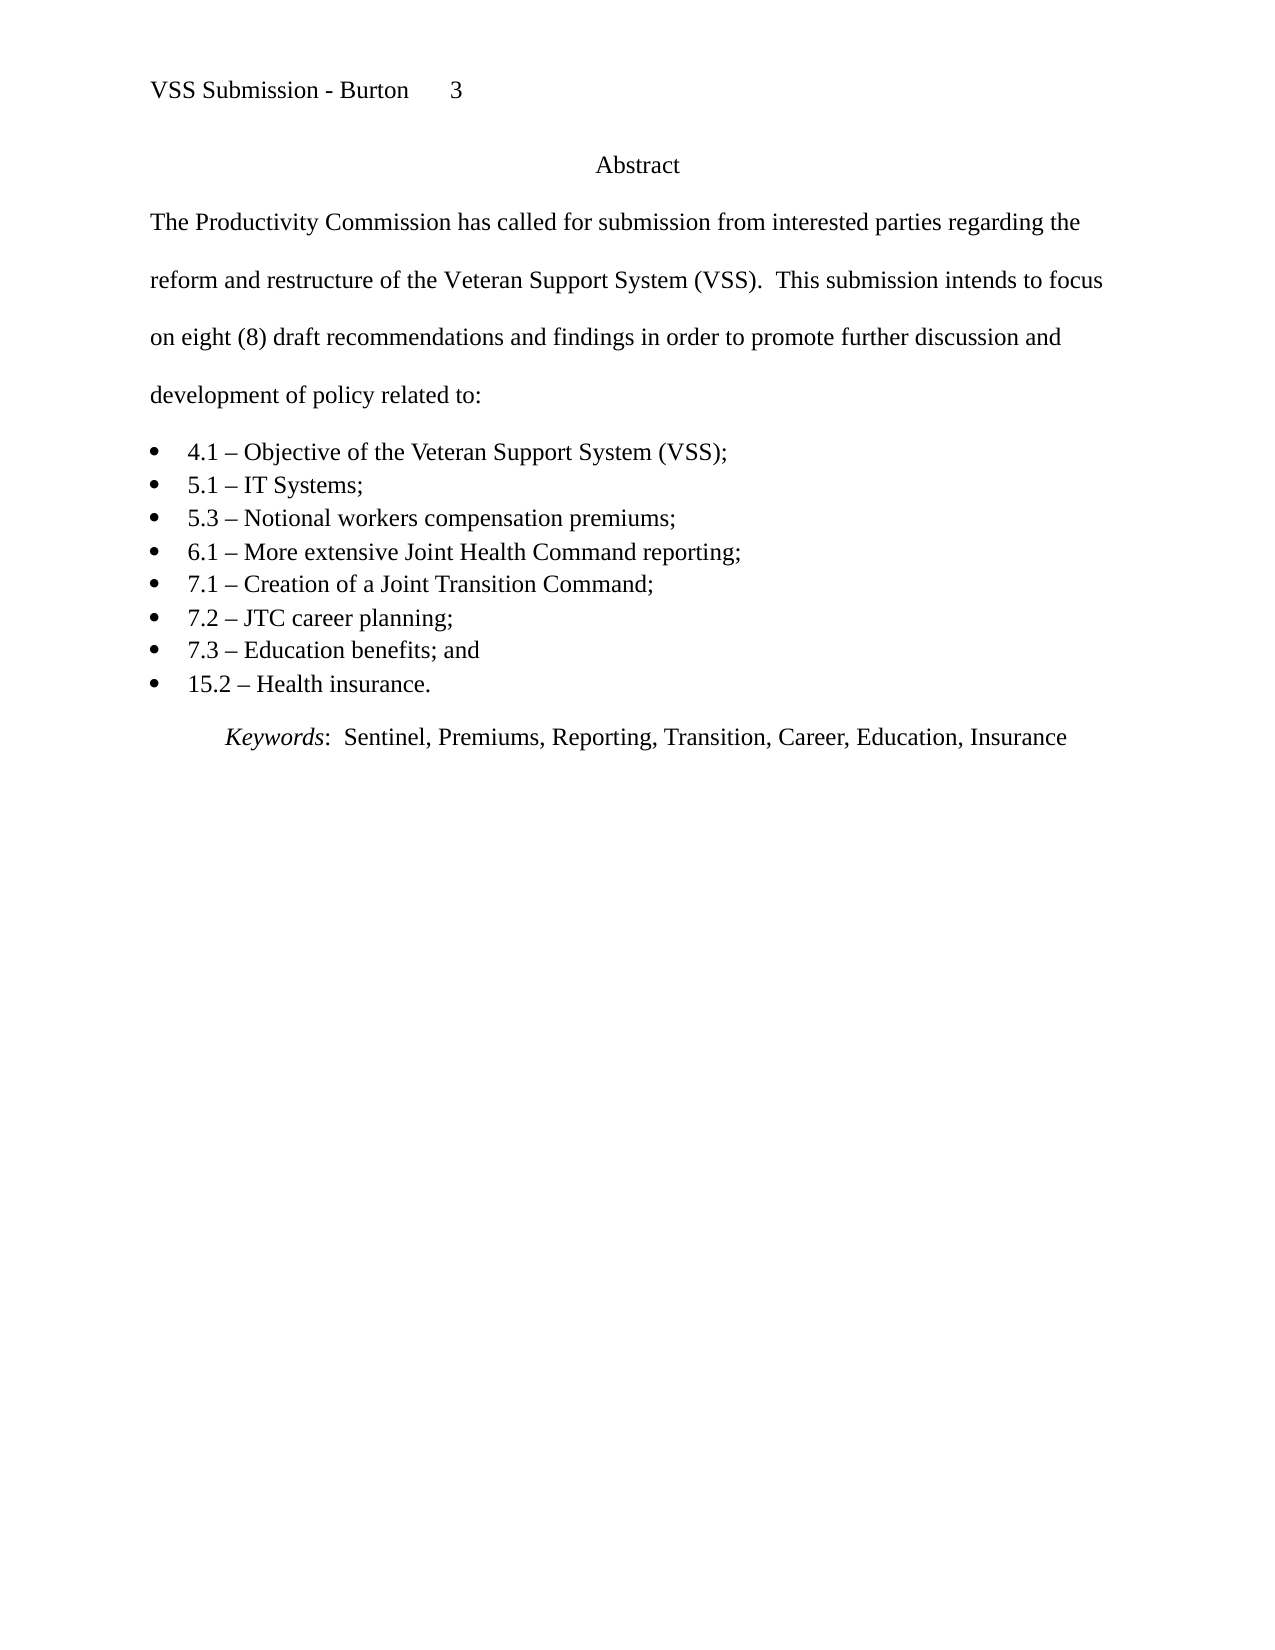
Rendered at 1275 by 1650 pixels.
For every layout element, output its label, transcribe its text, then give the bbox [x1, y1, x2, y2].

list 5.1 – IT Systems; [150, 471, 1125, 499]
list 7.1 – Creation of a Joint Transition Command; [150, 569, 1125, 598]
list 6.1 – More extensive Joint Health Command reporting; [150, 537, 1125, 565]
list 4.1 – Objective of the Veteran Support System (VSS); [150, 437, 1125, 466]
text The Productivity Commission has called for submission from interested parties regarding the reform and restructure of the Veteran Support System (VSS). This submission intends to focus on eight (8) draft recommendations and findings in order to promote further discussion and development of policy related to: [150, 207, 1125, 409]
list 5.3 – Notional workers compensation premiums; [150, 503, 1125, 532]
text Keywords: Sentinel, Premiums, Reporting, Transition, Career, Education, Insurance [150, 722, 1125, 751]
list 7.2 – JTC career planning; [150, 603, 1125, 631]
list 15.2 – Health insurance. [150, 669, 1125, 697]
list 7.3 – Education benefits; and [150, 636, 1125, 664]
